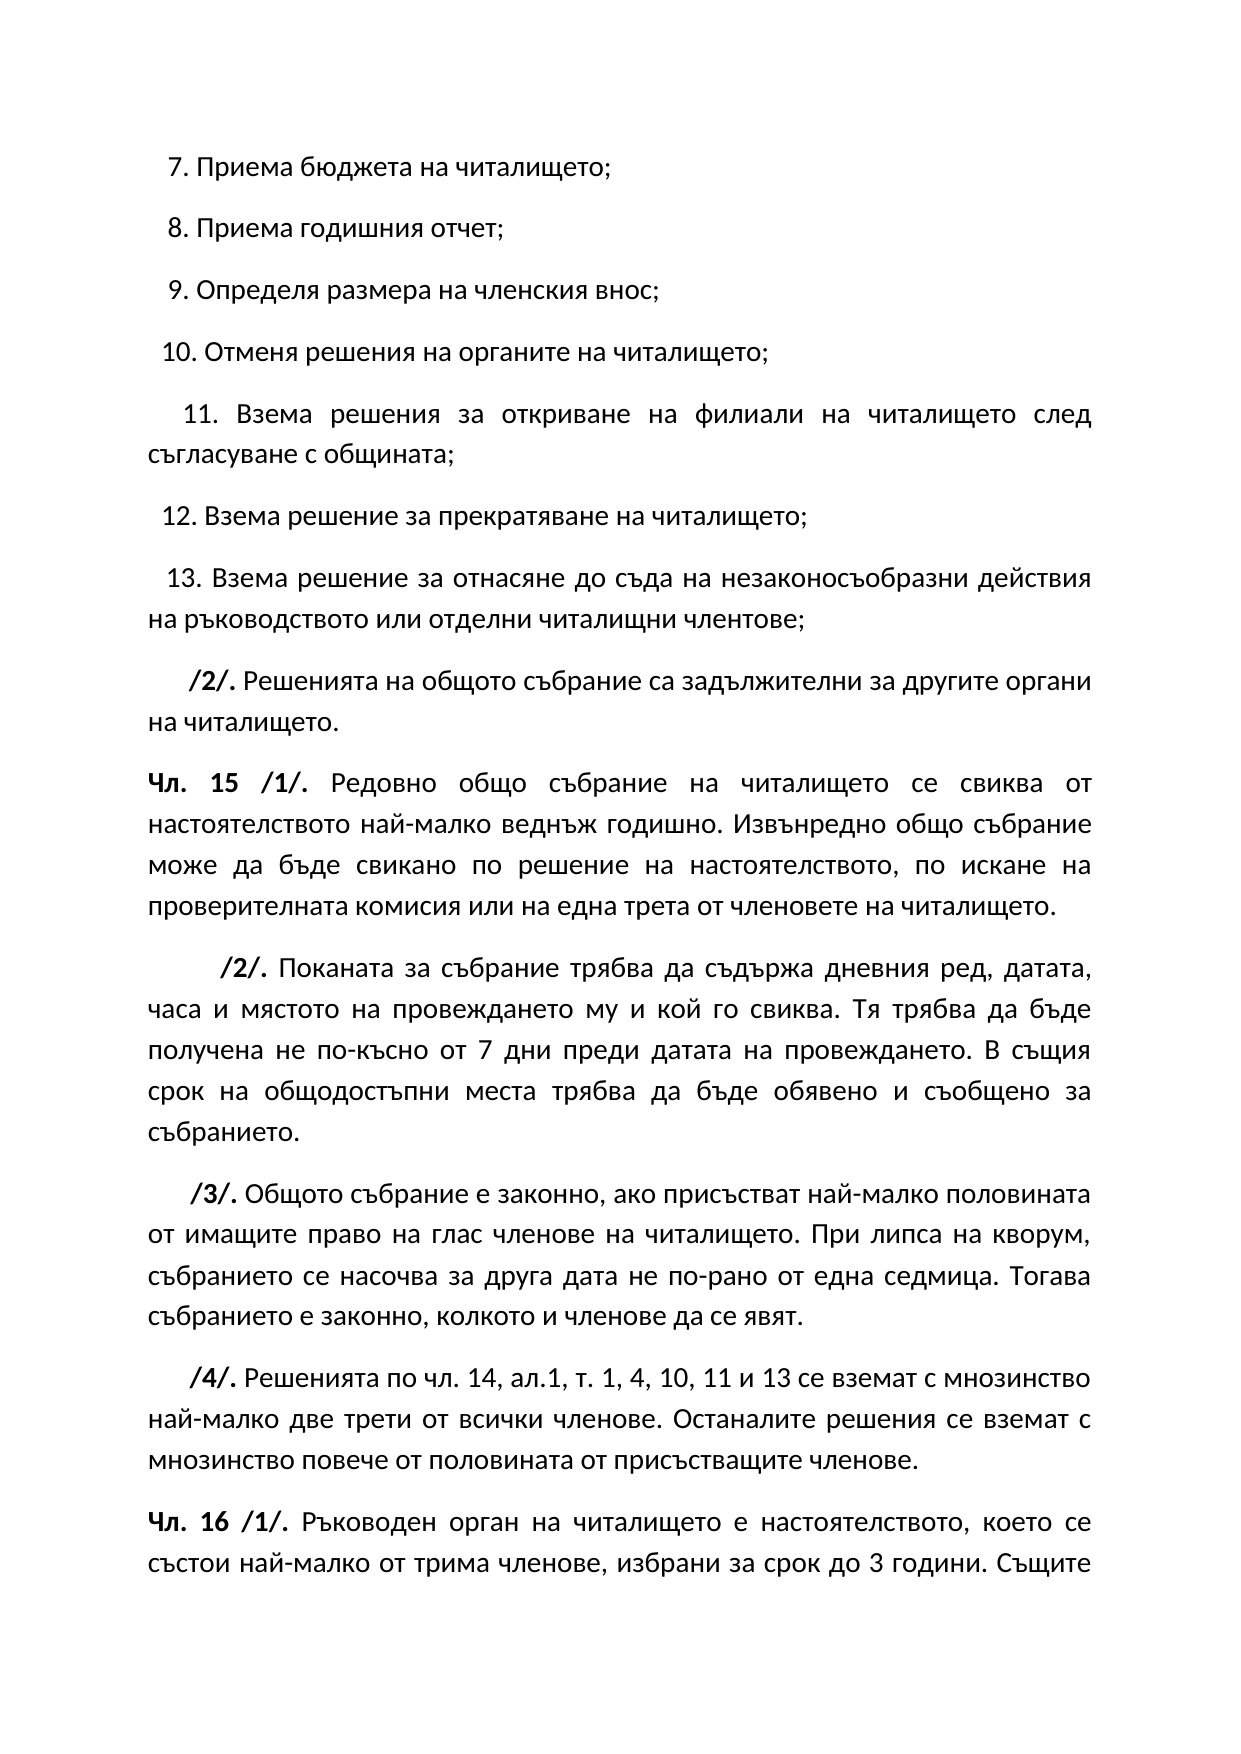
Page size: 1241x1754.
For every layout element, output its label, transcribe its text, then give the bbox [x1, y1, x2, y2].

text 8. Приема годишния отчет; [148, 209, 1093, 245]
text Чл. 15 /1/. Редовно общо събрание на читалището се свиква от настоятелството най-малко веднъж годишно. Извънредно общо събрание може да бъде свикано по решение на настоятелството, по искане на проверителната комисия или на една трета от членовете на читалището. [148, 764, 1093, 923]
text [148, 1503, 1093, 1579]
text /2/. Решенията на общото събрание са задължителни за другите органи на читалището. [148, 662, 1093, 738]
text /3/. Общото събрание е законно, ако присъстват най-малко половината от имащите право на глас членове на читалището. При липса на кворум, събранието се насочва за друга дата не по-рано от една седмица. Тогава събранието е законно, колкото и членове да се явят. [148, 1175, 1093, 1333]
text /2/. Поканата за събрание трябва да съдържа дневния ред, датата, часа и мястото на провеждането му и кой го свиква. Тя трябва да бъде получена не по-късно от 7 дни преди датата на провеждането. В същия срок на общодостъпни места трябва да бъде обявено и съобщено за събранието. [148, 949, 1093, 1148]
text 13. Взема решение за отнасяне до съда на незаконосъобразни действия на ръководството или отделни читалищни члентове; [148, 559, 1093, 636]
text 12. Взема решение за прекратяване на читалището; [148, 497, 1093, 533]
text 10. Отменя решения на органите на читалището; [148, 333, 1093, 368]
text 11. Взема решения за откриване на филиали на читалището след съгласуване с общината; [148, 395, 1093, 471]
text /4/. Решенията по чл. 14, ал.1, т. 1, 4, 10, 11 и 13 се вземат с мнозинство най-малко две трети от всички членове. Останалите решения се вземат с мнозинство повече от половината от присъстващите членове. [148, 1359, 1093, 1477]
text 9. Определя размера на членския внос; [148, 271, 1093, 307]
text 7. Приема бюджета на читалището; [148, 148, 1093, 183]
